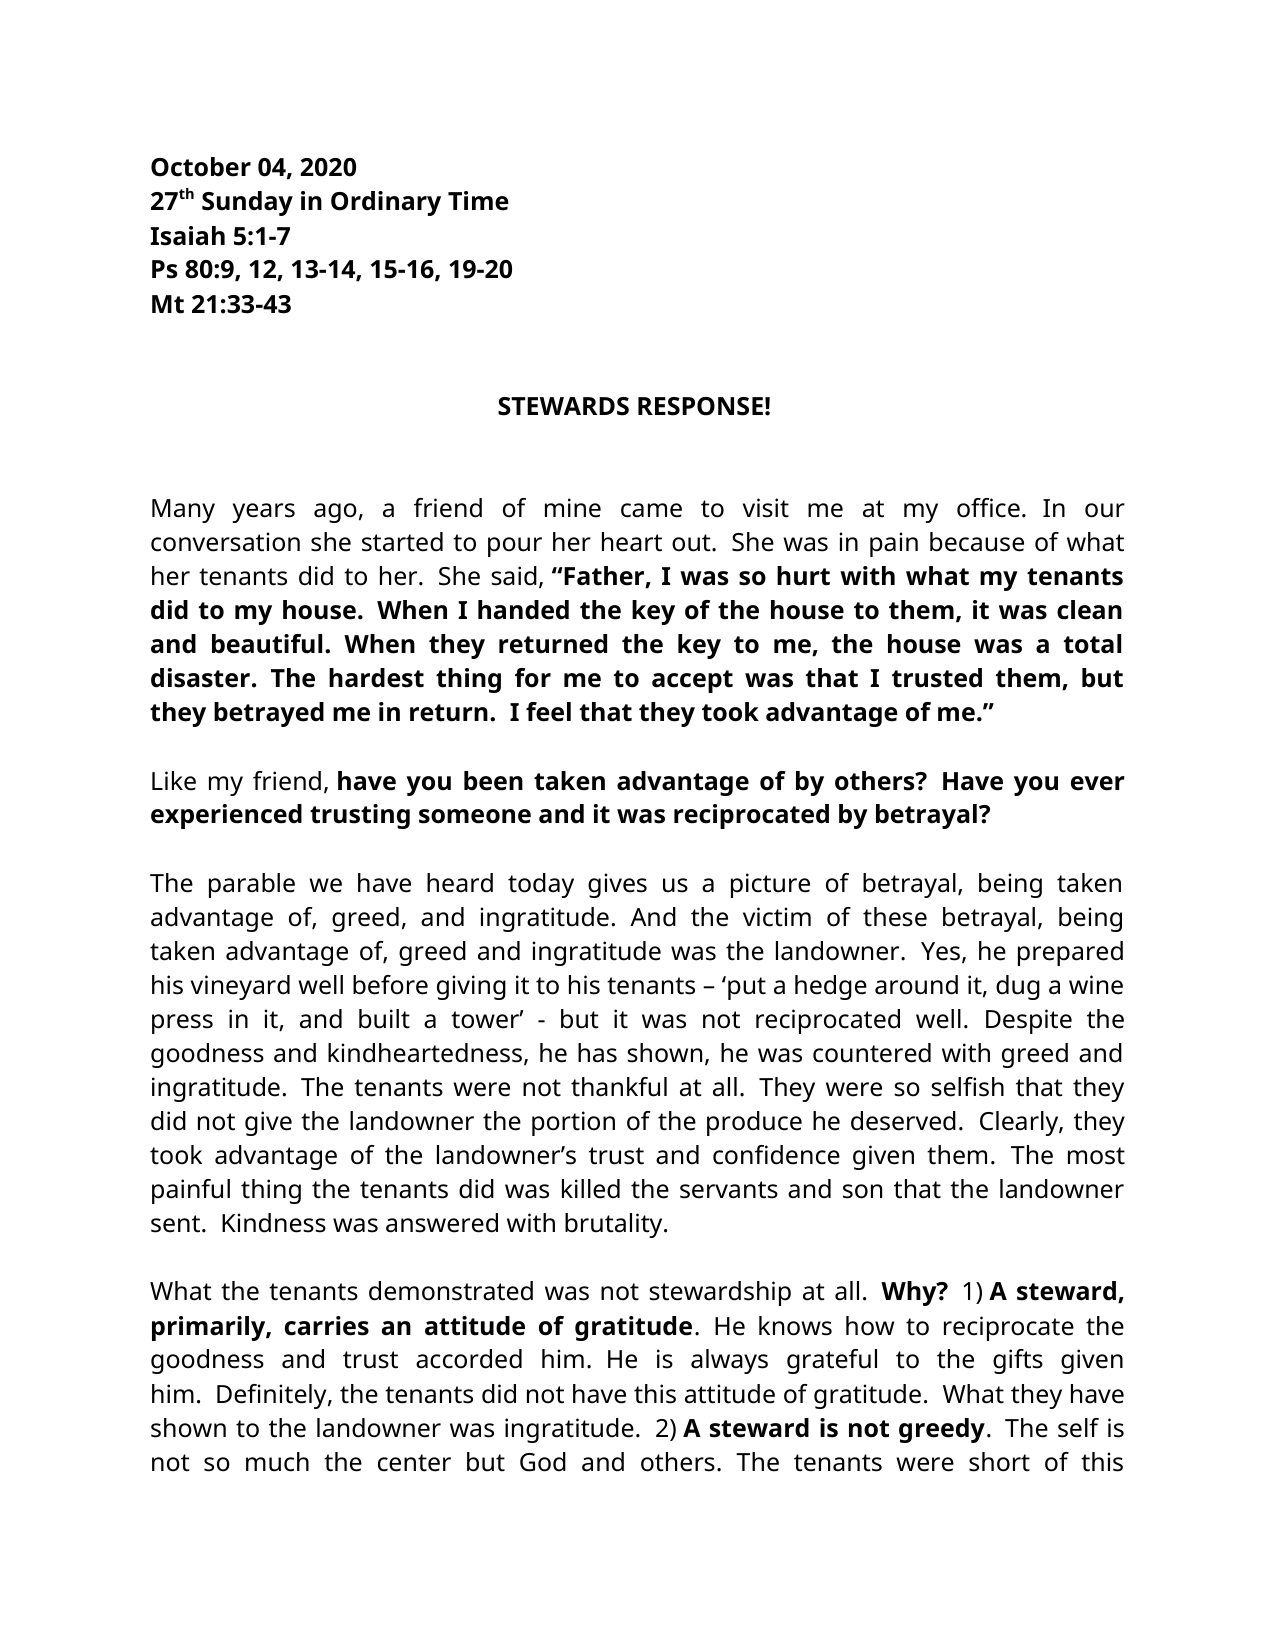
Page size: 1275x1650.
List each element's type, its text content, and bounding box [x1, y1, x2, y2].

text October 04, 2020 [150, 150, 1125, 184]
text STEWARDS RESPONSE! [150, 388, 1125, 422]
text The parable we have heard today gives us a picture of betrayal, being taken advantage of, greed, and ingratitude. And the victim of these betrayal, being taken advantage of, greed and ingratitude was the landowner. Yes, he prepared his vineyard well before giving it to his tenants – ‘put a hedge around it, dug a wine press in it, and built a tower’ - but it was not reciprocated well. Despite the goodness and kindheartedness, he has shown, he was countered with greed and ingratitude. The tenants were not thankful at all. They were so selfish that they did not give the landowner the portion of the produce he deserved. Clearly, they took advantage of the landowner’s trust and confidence given them. The most painful thing the tenants did was killed the servants and son that the landowner sent. Kindness was answered with brutality. [150, 865, 1125, 1240]
text Isaiah 5:1-7 [150, 218, 1125, 252]
text Mt 21:33-43 [150, 286, 1125, 320]
text 27th Sunday in Ordinary Time [150, 184, 1125, 218]
text Many years ago, a friend of mine came to visit me at my office. In our conversation she started to pour her heart out. She was in pain because of what her tenants did to her. She said, “Father, I was so hurt with what my tenants did to my house. When I handed the key of the house to them, it was clean and beautiful. When they returned the key to me, the house was a total disaster. The hardest thing for me to accept was that I trusted them, but they betrayed me in return. I feel that they took advantage of me.” [150, 491, 1125, 729]
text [150, 1274, 1125, 1478]
text Like my friend, have you been taken advantage of by others? Have you ever experienced trusting someone and it was reciprocated by betrayal? [150, 763, 1125, 831]
text Ps 80:9, 12, 13-14, 15-16, 19-20 [150, 252, 1125, 286]
